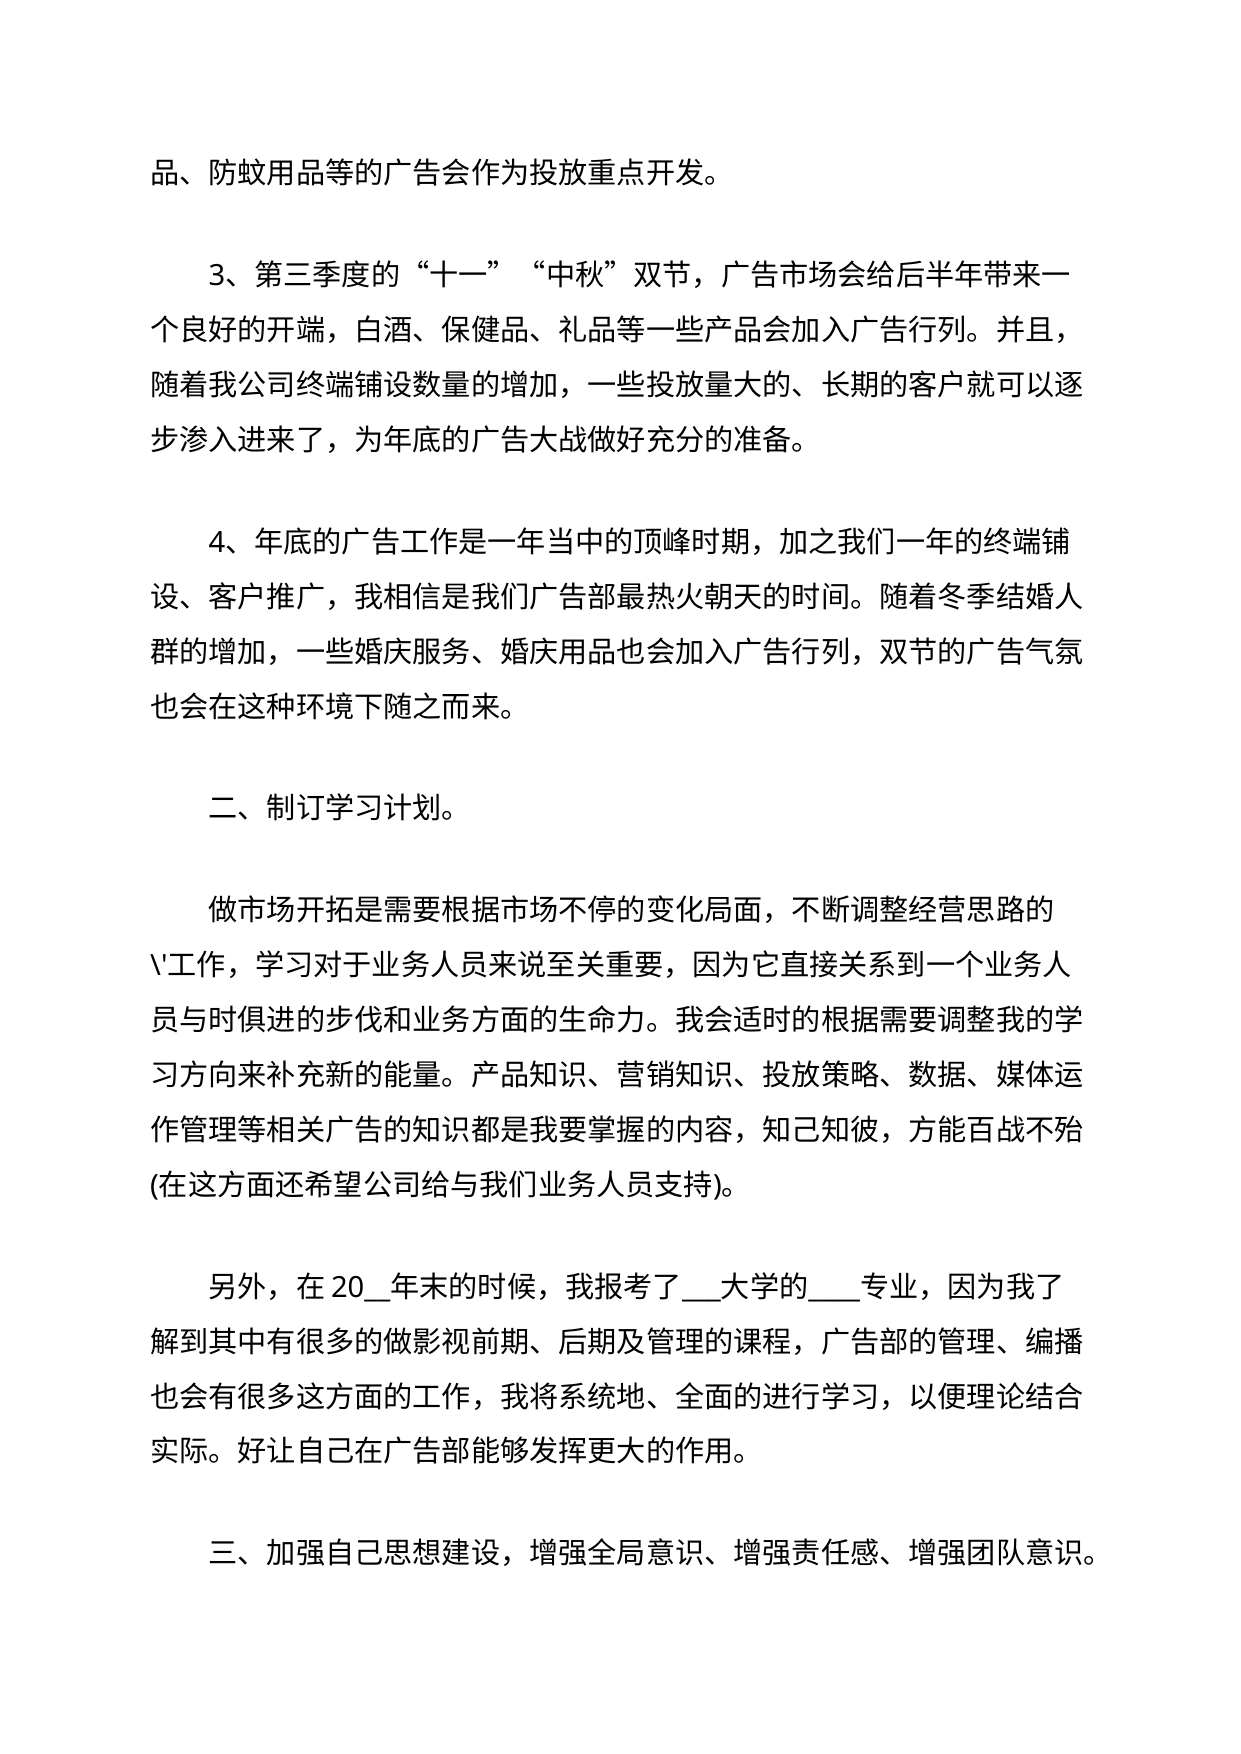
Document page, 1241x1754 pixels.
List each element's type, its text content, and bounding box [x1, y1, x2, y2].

text 二、制订学习计划。 [150, 785, 1090, 827]
text 4、年底的广告工作是一年当中的顶峰时期，加之我们一年的终端铺设、客户推广，我相信是我们广告部最热火朝天的时间。随着冬季结婚人群的增加，一些婚庆服务、婚庆用品也会加入广告行列，双节的广告气氛也会在这种环境下随之而来。 [150, 518, 1090, 725]
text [150, 1530, 1090, 1572]
text 3、第三季度的“十一”“中秋”双节，广告市场会给后半年带来一个良好的开端，白酒、保健品、礼品等一些产品会加入广告行列。并且，随着我公司终端铺设数量的增加，一些投放量大的、长期的客户就可以逐步渗入进来了，为年底的广告大战做好充分的准备。 [150, 252, 1090, 459]
text 另外，在20__年末的时候，我报考了___大学的____专业，因为我了解到其中有很多的做影视前期、后期及管理的课程，广告部的管理、编播也会有很多这方面的工作，我将系统地、全面的进行学习，以便理论结合实际。好让自己在广告部能够发挥更大的作用。 [150, 1263, 1090, 1470]
text 做市场开拓是需要根据市场不停的变化局面，不断调整经营思路的\'工作，学习对于业务人员来说至关重要，因为它直接关系到一个业务人员与时俱进的步伐和业务方面的生命力。我会适时的根据需要调整我的学习方向来补充新的能量。产品知识、营销知识、投放策略、数据、媒体运作管理等相关广告的知识都是我要掌握的内容，知己知彼，方能百战不殆(在这方面还希望公司给与我们业务人员支持)。 [150, 887, 1090, 1204]
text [150, 150, 1090, 192]
